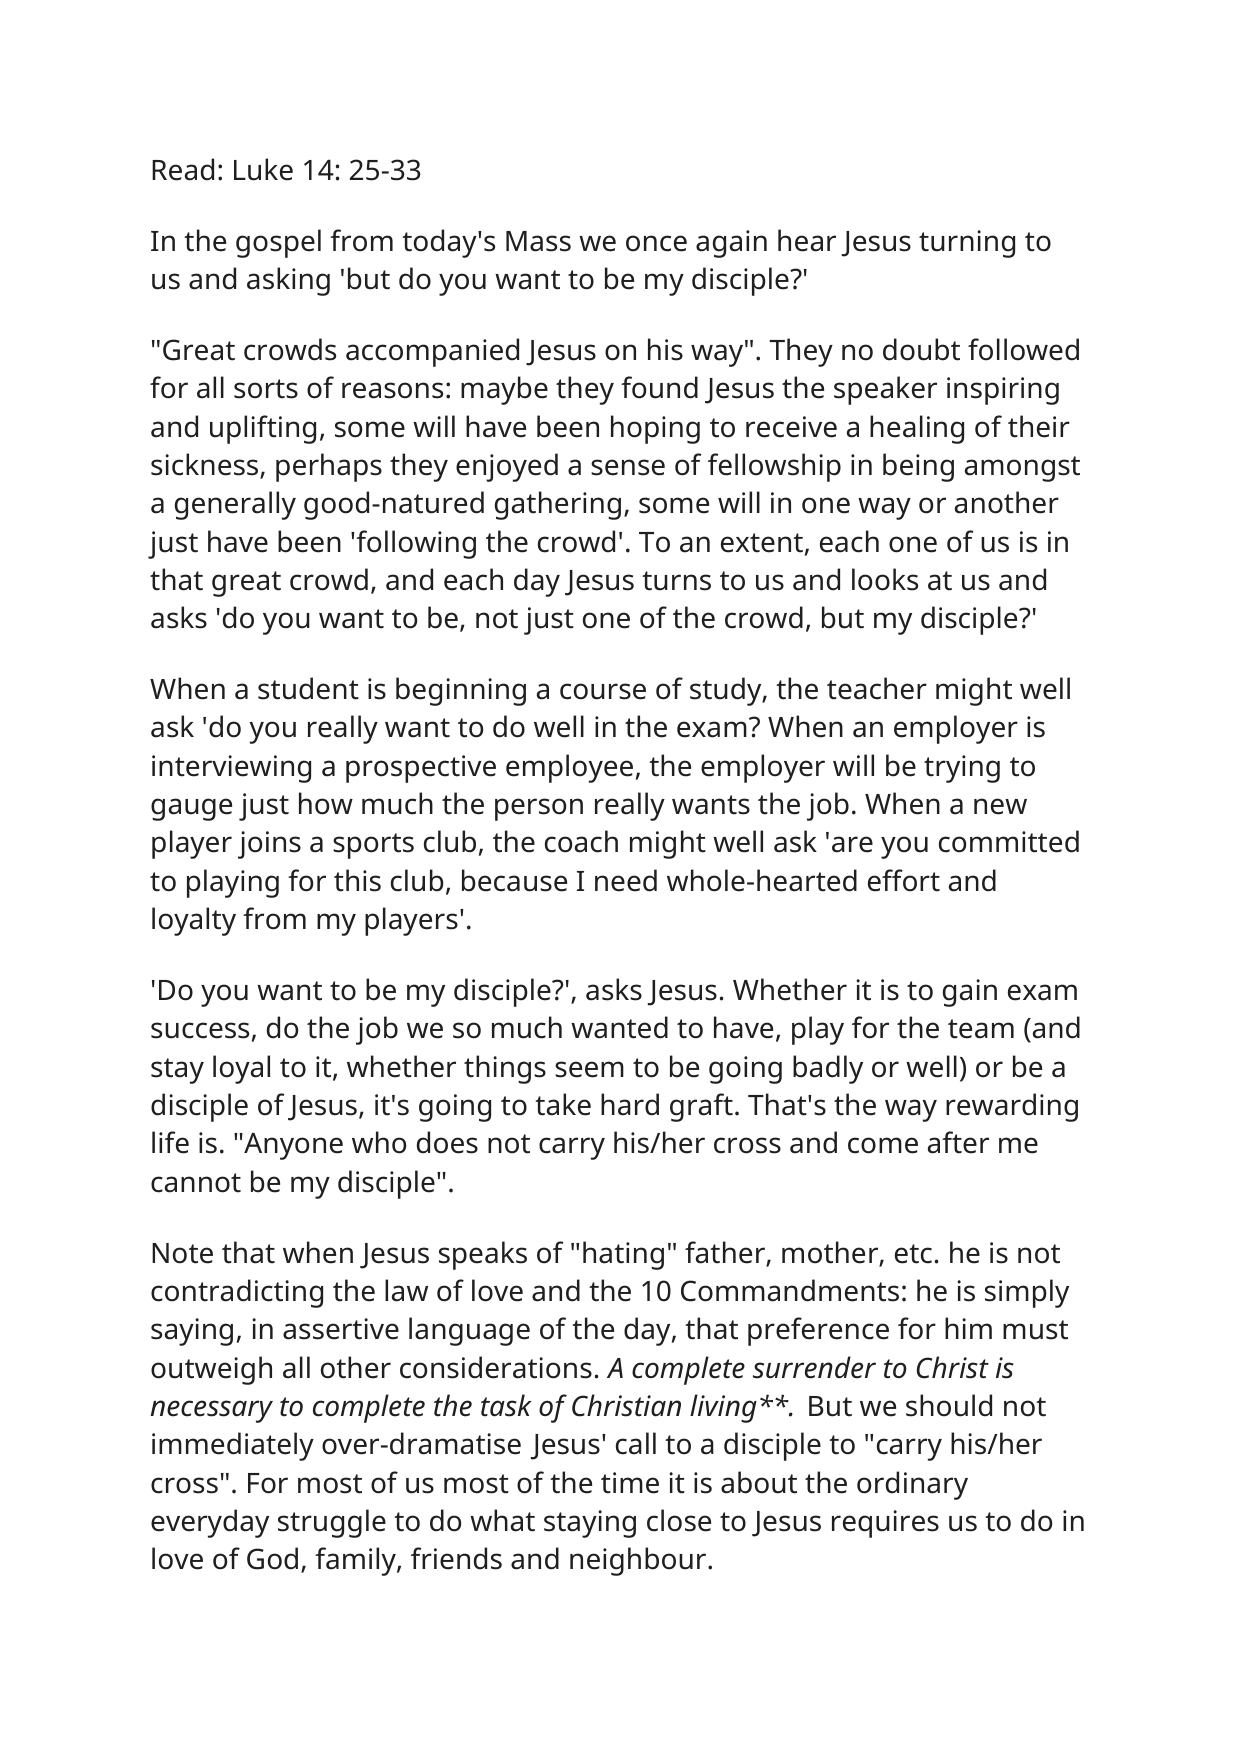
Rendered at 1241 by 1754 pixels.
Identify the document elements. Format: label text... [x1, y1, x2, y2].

text In the gospel from today's Mass we once again hear Jesus turning to us and asking 'but do you want to be my disciple?' [150, 221, 1090, 298]
text Read: Luke 14: 25-33 [150, 150, 1090, 188]
text When a student is beginning a course of study, the teacher might well ask 'do you really want to do well in the exam? When an employer is interviewing a prospective employee, the employer will be trying to gauge just how much the person really wants the job. When a new player joins a sports club, the coach might well ask 'are you committed to playing for this club, because I need whole-hearted effort and loyalty from my players'. [150, 669, 1090, 938]
text "Great crowds accompanied Jesus on his way". They no doubt followed for all sorts of reasons: maybe they found Jesus the speaker inspiring and uplifting, some will have been hoping to receive a healing of their sickness, perhaps they enjoyed a sense of fellowship in being amongst a generally good-natured gathering, some will in one way or another just have been 'following the crowd'. To an extent, each one of us is in that great crowd, and each day Jesus turns to us and looks at us and asks 'do you want to be, not just one of the crowd, but my disciple?' [150, 330, 1090, 637]
text Note that when Jesus speaks of "hating" father, mother, etc. he is not contradicting the law of love and the 10 Commandments: he is simply saying, in assertive language of the day, that preference for him must outweigh all other considerations. A complete surrender to Christ is necessary to complete the task of Christian living**. But we should not immediately over-dramatise Jesus' call to a disciple to "carry his/her cross". For most of us most of the time it is about the ordinary everyday struggle to do what staying close to Jesus requires us to do in love of God, family, friends and neighbour. [150, 1233, 1090, 1578]
text 'Do you want to be my disciple?', asks Jesus. Whether it is to gain exam success, do the job we so much wanted to have, play for the team (and stay loyal to it, whether things seem to be going badly or well) or be a disciple of Jesus, it's going to take hard graft. That's the way rewarding life is. "Anyone who does not carry his/her cross and come after me cannot be my disciple". [150, 970, 1090, 1200]
